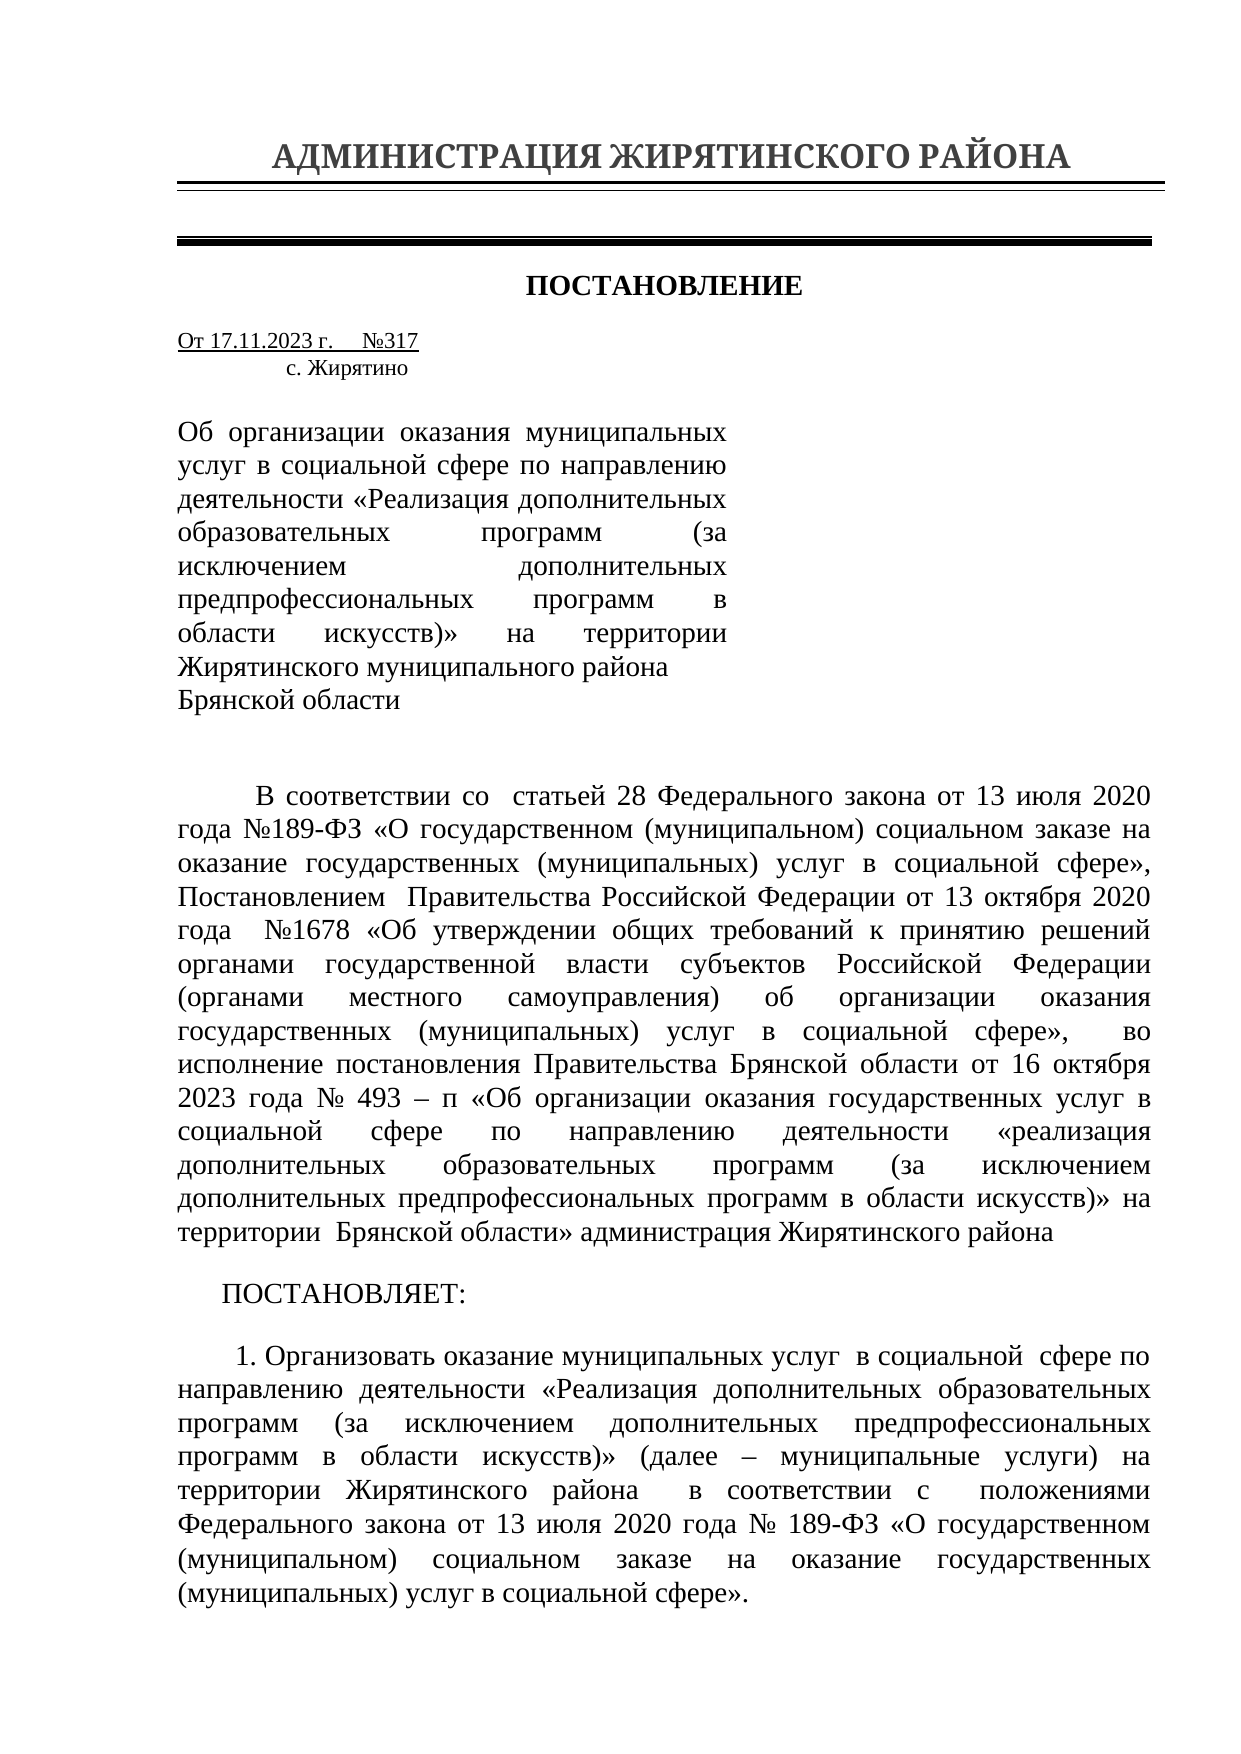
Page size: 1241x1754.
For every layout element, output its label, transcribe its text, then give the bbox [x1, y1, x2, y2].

text ПОСТАНОВЛЕНИЕ [177, 268, 1152, 302]
text с. Жирятино [177, 354, 1152, 380]
text От 17.11.2023 г. №317 [177, 328, 1152, 354]
table_header Об организации оказания муниципальных услуг в социальной сфере по направлению деятельности «Реализация дополнительных образовательных программ (за исключением дополнительных предпрофессиональных программ в области искусств)» на территории Жирятинского муниципального района Брянской области [118, 380, 738, 716]
text 1. Организовать оказание муниципальных услуг в социальной сфере по направлению деятельности «Реализация дополнительных образовательных программ (за исключением дополнительных предпрофессиональных программ в области искусств)» (далее – муниципальные услуги) на территории Жирятинского района в соответствии с положениями Федерального закона от 13 июля 2020 года № 189-ФЗ «О государственном (муниципальном) социальном заказе на оказание государственных (муниципальных) услуг в социальной сфере». [177, 1338, 1152, 1608]
text ПОСТАНОВЛЯЕТ: [177, 1276, 1152, 1310]
table_cell [177, 184, 1165, 190]
text В соответствии со статьей 28 Федерального закона от 13 июля 2020 года №189-ФЗ «О государственном (муниципальном) социальном заказе на оказание государственных (муниципальных) услуг в социальной сфере», Постановлением Правительства Российской Федерации от 13 октября 2020 года №1678 «Об утверждении общих требований к принятию решений органами государственной власти субъектов Российской Федерации (органами местного самоуправления) об организации оказания государственных (муниципальных) услуг в социальной сфере», во исполнение постановления Правительства Брянской области от 16 октября 2023 года № 493 – п «Об организации оказания государственных услуг в социальной сфере по направлению деятельности «реализация дополнительных образовательных программ (за исключением дополнительных предпрофессиональных программ в области искусств)» на территории Брянской области» администрация Жирятинского района [177, 778, 1152, 1248]
table_header АДМИНИСТРАЦИЯ ЖИРЯТИНСКОГО РАЙОНА [177, 118, 1165, 181]
